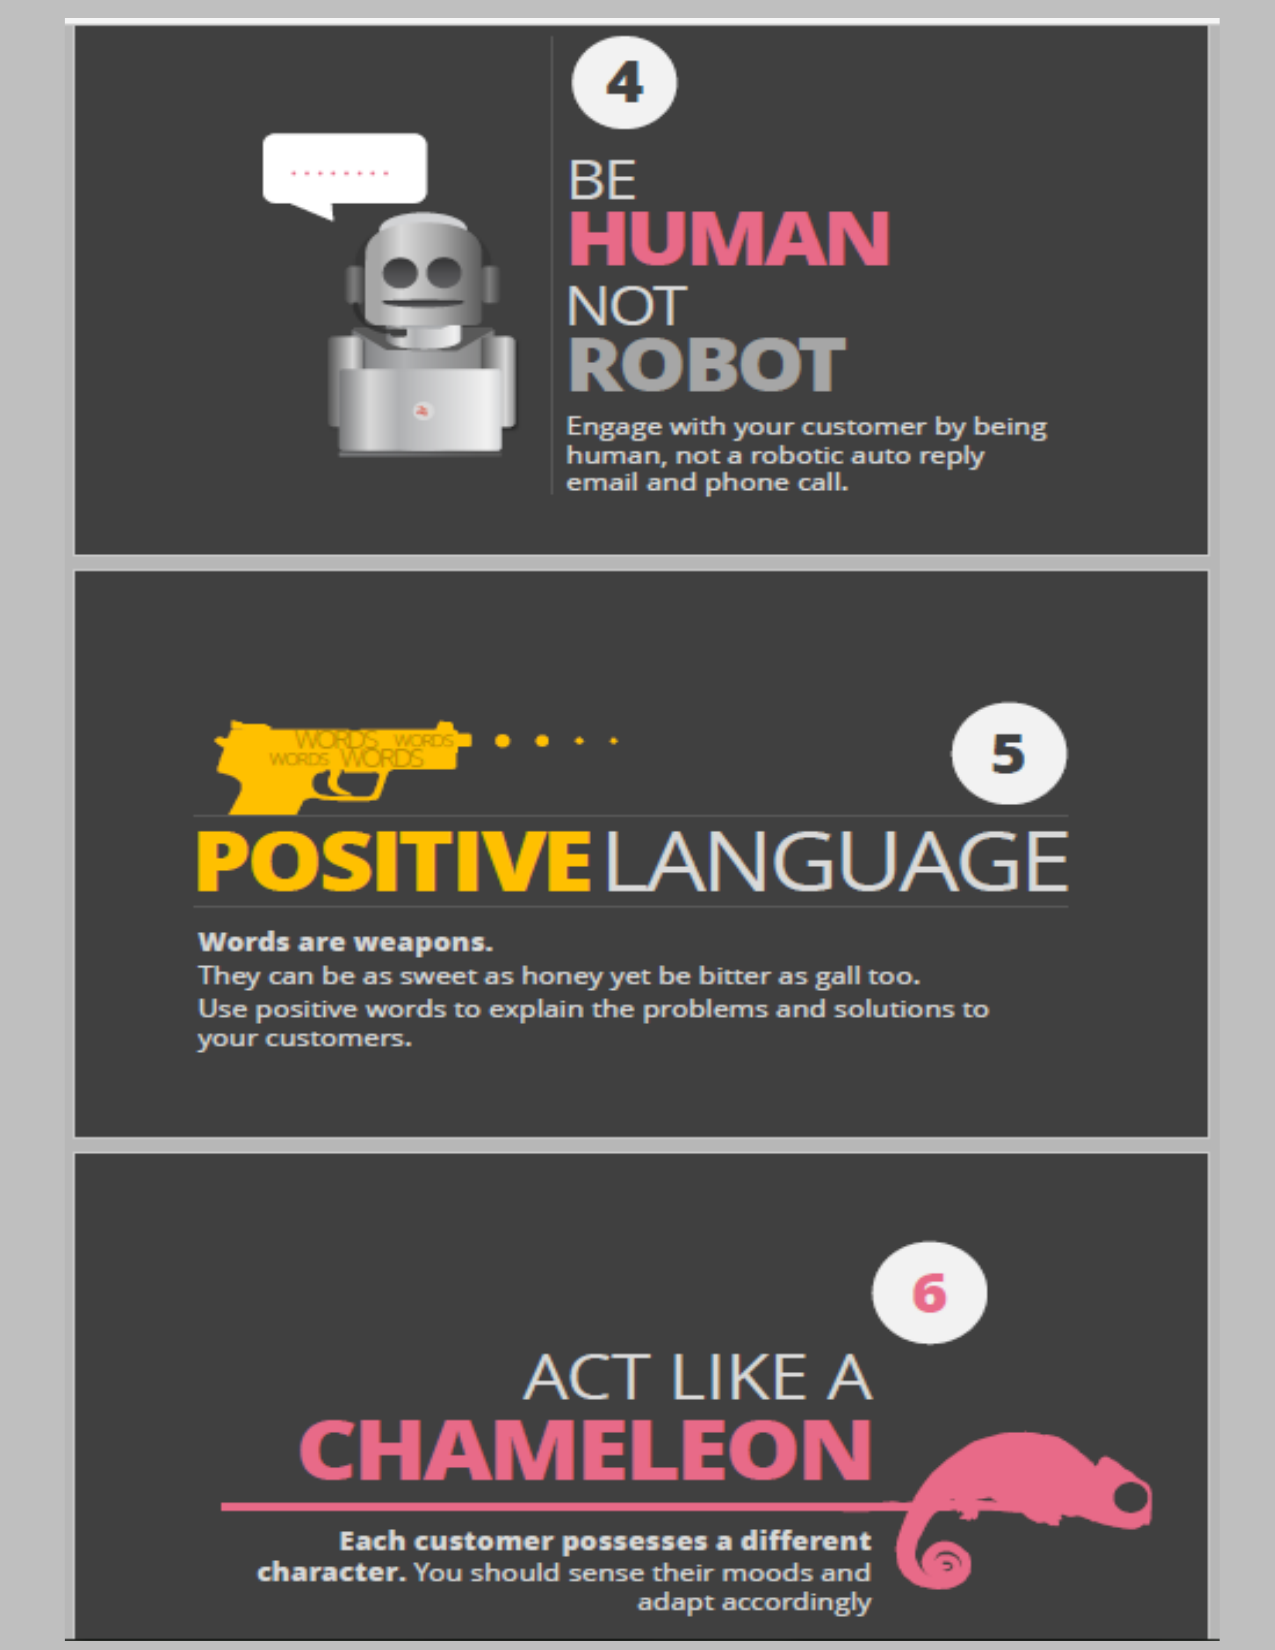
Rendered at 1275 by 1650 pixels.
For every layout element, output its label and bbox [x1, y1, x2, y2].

picture [64, 18, 1220, 1641]
